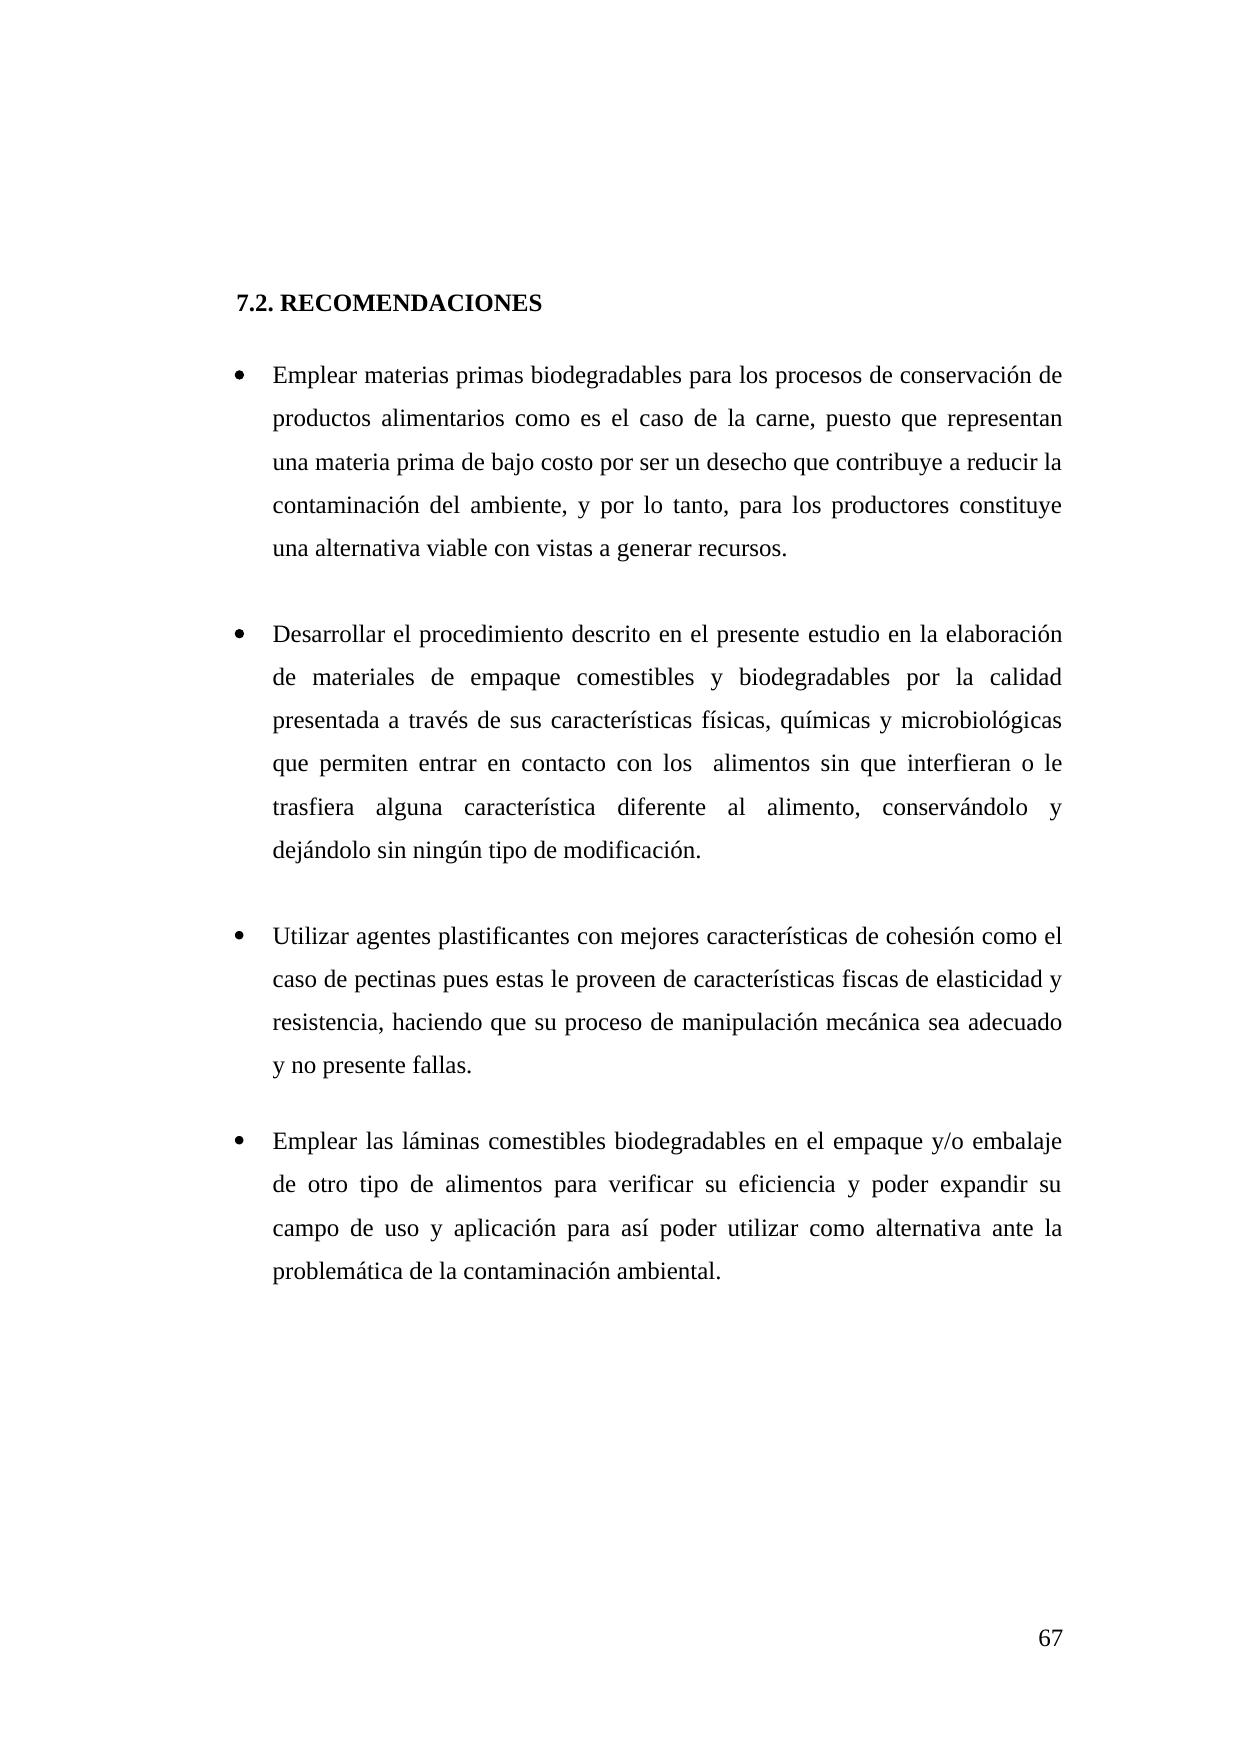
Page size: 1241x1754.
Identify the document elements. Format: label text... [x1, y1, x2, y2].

subtitle 7.2. RECOMENDACIONES [236, 288, 1063, 317]
list Emplear las láminas comestibles biodegradables en el empaque y/o embalaje de otro tipo de alimentos para verificar su eficiencia y poder expandir su campo de uso y aplicación para así poder utilizar como alternativa ante la problemática de la contaminación ambiental. [235, 1126, 1063, 1284]
list Emplear materias primas biodegradables para los procesos de conservación de productos alimentarios como es el caso de la carne, puesto que representan una materia prima de bajo costo por ser un desecho que contribuye a reducir la contaminación del ambiente, y por lo tanto, para los productores constituye una alternativa viable con vistas a generar recursos. [235, 360, 1063, 562]
list Desarrollar el procedimiento descrito en el presente estudio en la elaboración de materiales de empaque comestibles y biodegradables por la calidad presentada a través de sus características físicas, químicas y microbiológicas que permiten entrar en contacto con los alimentos sin que interfieran o le trasfiera alguna característica diferente al alimento, conservándolo y dejándolo sin ningún tipo de modificación. [235, 619, 1063, 863]
list Utilizar agentes plastificantes con mejores características de cohesión como el caso de pectinas pues estas le proveen de características fiscas de elasticidad y resistencia, haciendo que su proceso de manipulación mecánica sea adecuado y no presente fallas. [235, 921, 1063, 1079]
